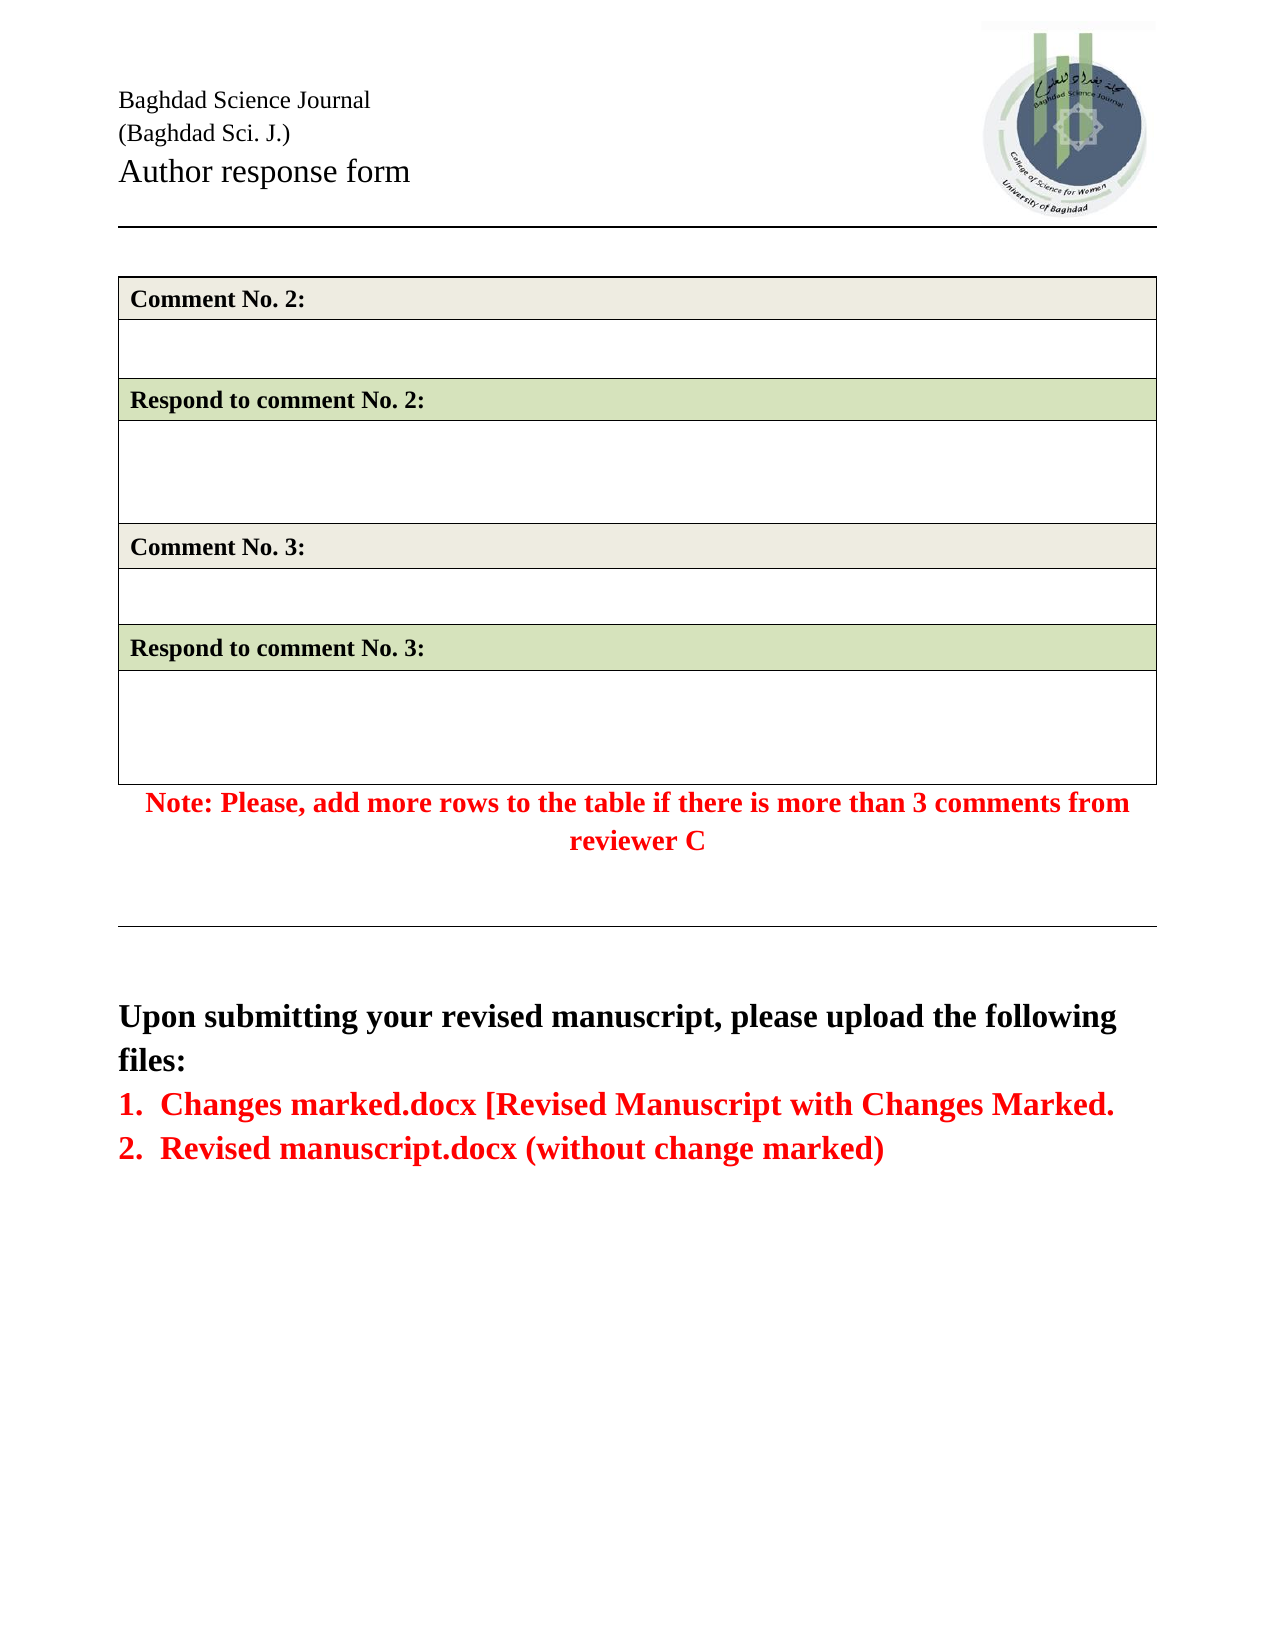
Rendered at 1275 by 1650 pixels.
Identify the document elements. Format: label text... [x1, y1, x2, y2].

table_cell [119, 671, 1156, 784]
table_cell Respond to comment No. 3: [119, 625, 1156, 670]
picture [981, 21, 1156, 225]
table_cell Comment No. 3: [119, 524, 1156, 568]
table_cell Respond to comment No. 2: [119, 379, 1156, 420]
text Note: Please, add more rows to the table if there is more than 3 comments from reviewer C [118, 785, 1157, 857]
table_cell Comment No. 2: [119, 278, 1156, 319]
table_cell [119, 320, 1156, 378]
text 2. Revised manuscript.docx (without change marked) [118, 1128, 1157, 1167]
text Upon submitting your revised manuscript, please upload the following files: [118, 996, 1157, 1079]
table_cell [119, 421, 1156, 523]
table_cell [119, 569, 1156, 624]
text 1. Changes marked.docx [Revised Manuscript with Changes Marked. [118, 1084, 1157, 1123]
